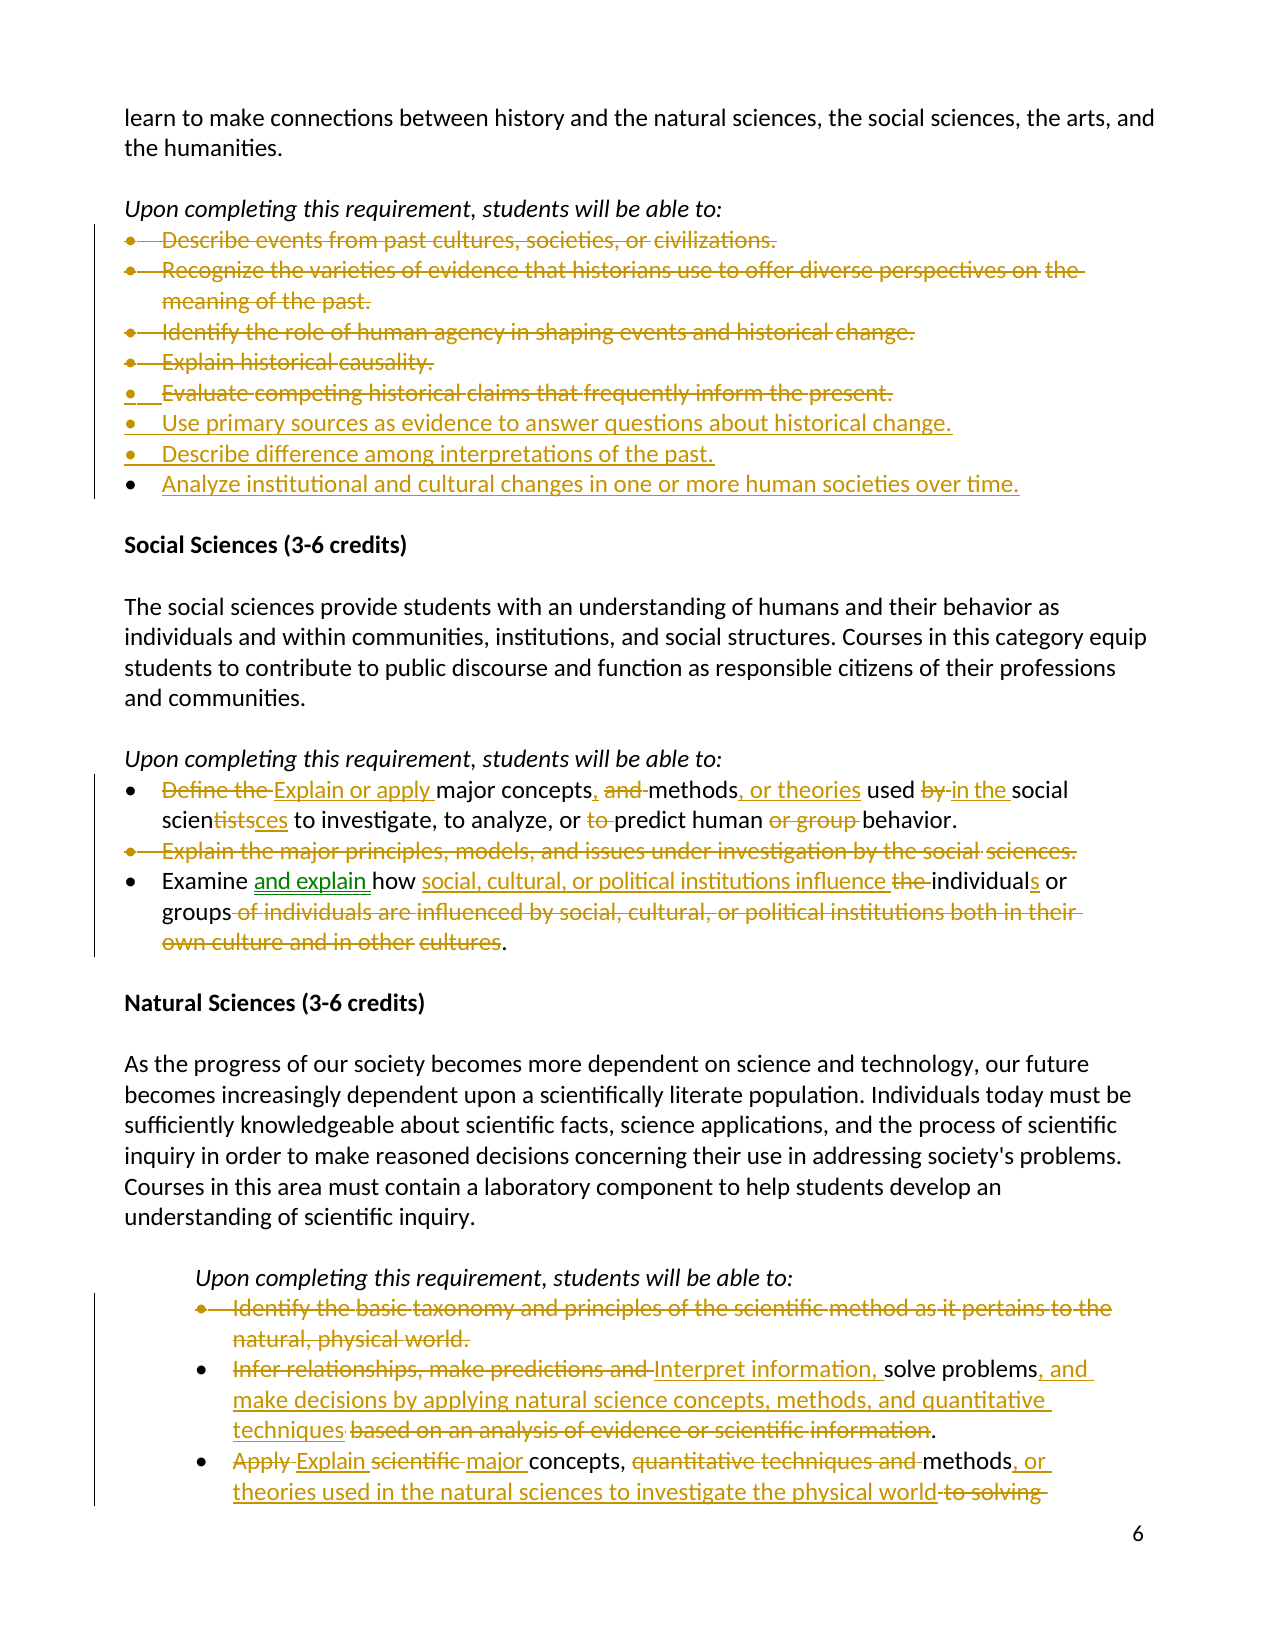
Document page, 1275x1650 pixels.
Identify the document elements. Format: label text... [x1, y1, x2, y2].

subtitle Social Sciences (3-6 credits) [124, 529, 1167, 560]
text As the progress of our society becomes more dependent on science and technology, our future becomes increasingly dependent upon a scientifically literate population. Individuals today must be sufficiently knowledgeable about scientific facts, science applications, and the process of scientific inquiry in order to make reasoned decisions concerning their use in addressing society's problems. Courses in this area must contain a laboratory component to help students develop an understanding of scientific inquiry. [124, 1048, 1139, 1232]
text Upon completing this requirement, students will be able to: [124, 194, 1167, 224]
list solve problems. [195, 1354, 1145, 1445]
text The social sciences provide students with an understanding of humans and their behavior as individuals and within communities, institutions, and social structures. Courses in this category equip students to contribute to public discourse and function as responsible citizens of their professions and communities. [124, 591, 1148, 713]
list Examine how individual or groups. [124, 866, 1123, 957]
list major concepts methods used social scien to investigate, to analyze, or predict human behavior. [124, 774, 1152, 835]
text Upon completing this requirement, students will be able to: [195, 1262, 1167, 1293]
subtitle Natural Sciences (3-6 credits) [124, 988, 1167, 1018]
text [124, 102, 1167, 163]
list concepts, methods. [195, 1445, 1124, 1506]
text Upon completing this requirement, students will be able to: [124, 743, 1167, 774]
